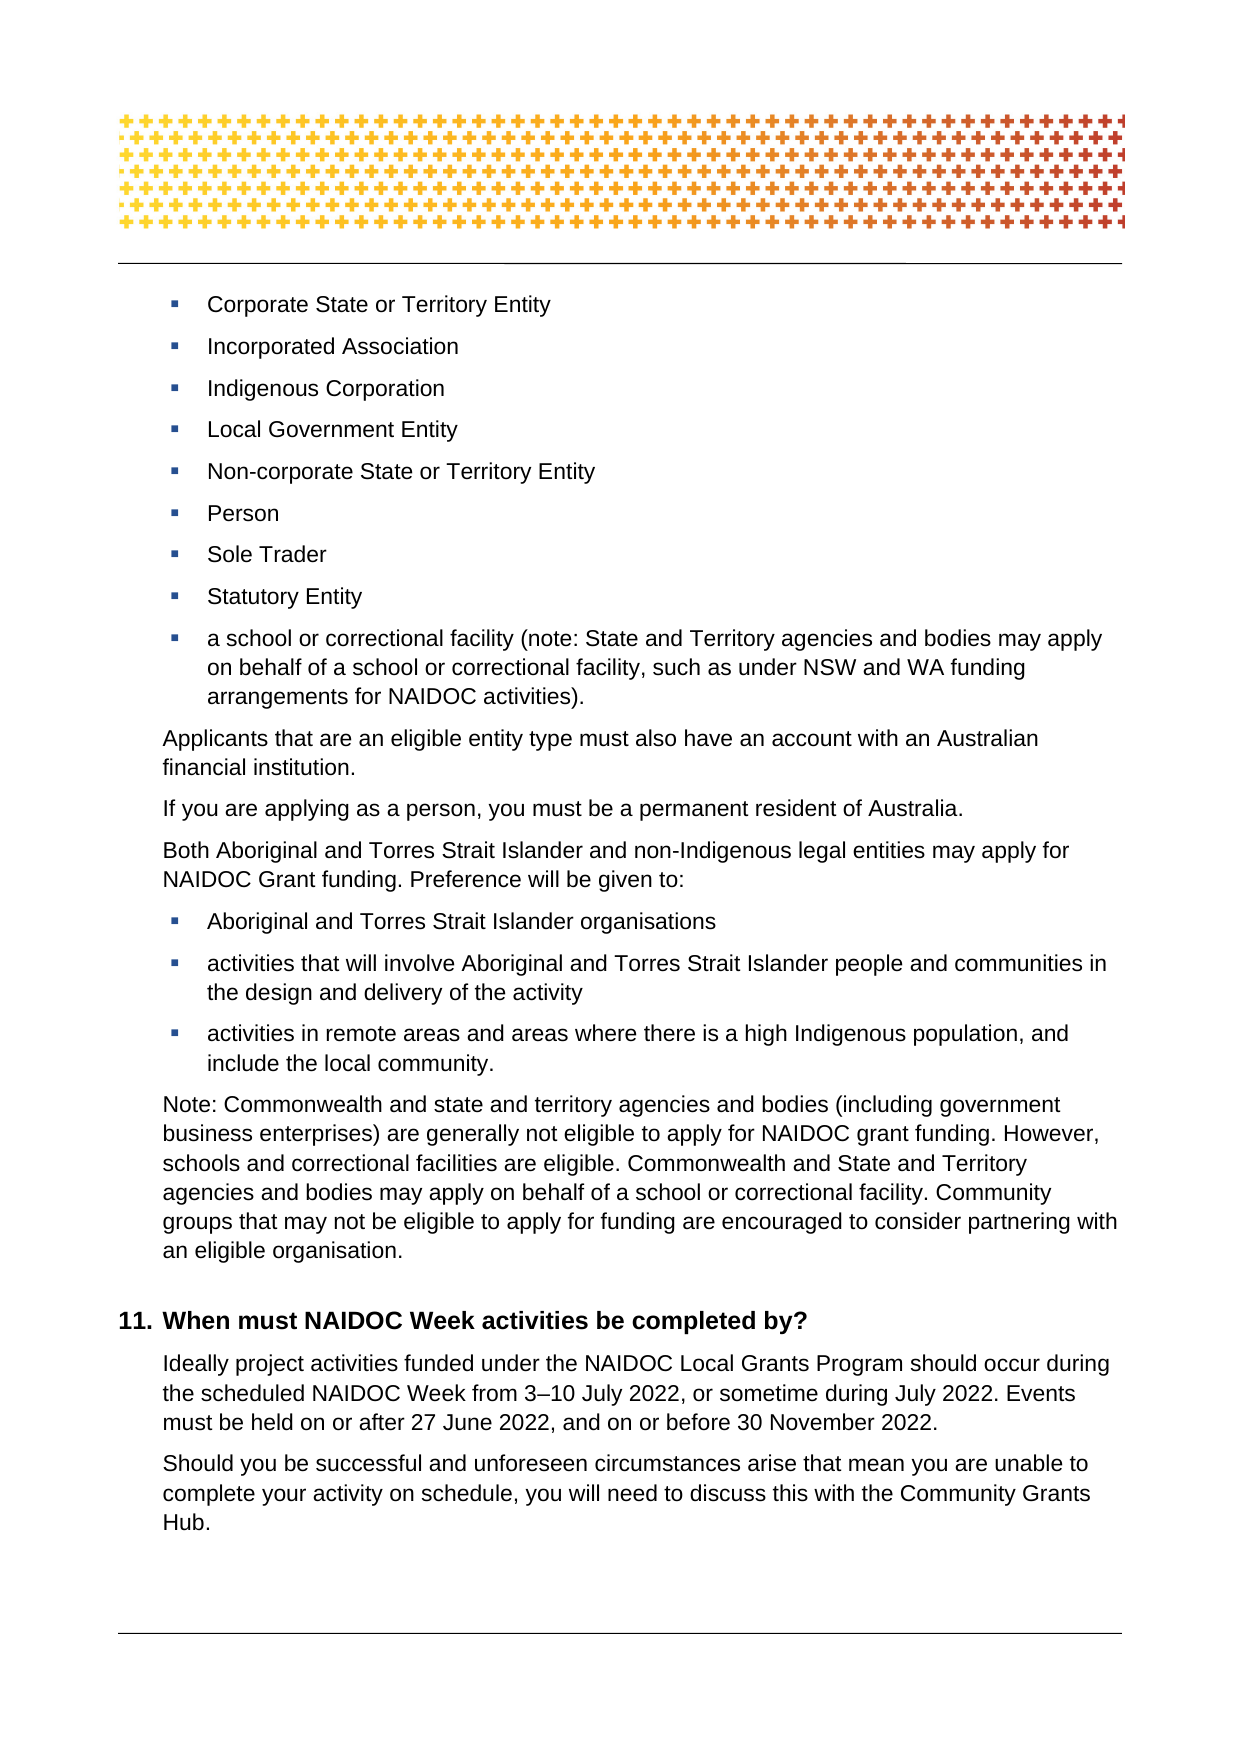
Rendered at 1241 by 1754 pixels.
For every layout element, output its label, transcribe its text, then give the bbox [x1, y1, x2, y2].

text If you are applying as a person, you must be a permanent resident of Australia. [162, 792, 1122, 822]
list Aboriginal and Torres Strait Islander organisations [169, 905, 1122, 934]
text Applicants that are an eligible entity type must also have an account with an Australian financial institution. [162, 722, 1122, 780]
list activities in remote areas and areas where there is a high Indigenous population, and include the local community. [169, 1017, 1122, 1076]
list Indigenous Corporation [169, 372, 1122, 401]
text Both Aboriginal and Torres Strait Islander and non-Indigenous legal entities may apply for NAIDOC Grant funding. Preference will be given to: [162, 834, 1122, 892]
list Person [169, 497, 1122, 526]
list Sole Trader [169, 538, 1122, 567]
picture [112, 112, 1125, 237]
text Should you be successful and unforeseen circumstances arise that mean you are unable to complete your activity on schedule, you will need to discuss this with the Community Grants Hub. [162, 1447, 1122, 1535]
list Non-corporate State or Territory Entity [169, 455, 1122, 484]
list Statutory Entity [169, 580, 1122, 609]
subtitle When must NAIDOC Week activities be completed by? [118, 1305, 1122, 1335]
text Ideally project activities funded under the NAIDOC Local Grants Program should occur during the scheduled NAIDOC Week from 3–10 July 2022, or sometime during July 2022. Events must be held on or after 27 June 2022, and on or before 30 November 2022. [162, 1347, 1122, 1435]
list Local Government Entity [169, 413, 1122, 442]
list Corporate State or Territory Entity [169, 288, 1122, 317]
list a school or correctional facility (note: State and Territory agencies and bodies may apply on behalf of a school or correctional facility, such as under NSW and WA funding arrangements for NAIDOC activities). [169, 622, 1122, 709]
text Note: Commonwealth and state and territory agencies and bodies (including government business enterprises) are generally not eligible to apply for NAIDOC grant funding. However, schools and correctional facilities are eligible. Commonwealth and State and Territory agencies and bodies may apply on behalf of a school or correctional facility. Community groups that may not be eligible to apply for funding are encouraged to consider partnering with an eligible organisation. [162, 1088, 1122, 1263]
list activities that will involve Aboriginal and Torres Strait Islander people and communities in the design and delivery of the activity [169, 947, 1122, 1005]
list Incorporated Association [169, 330, 1122, 359]
